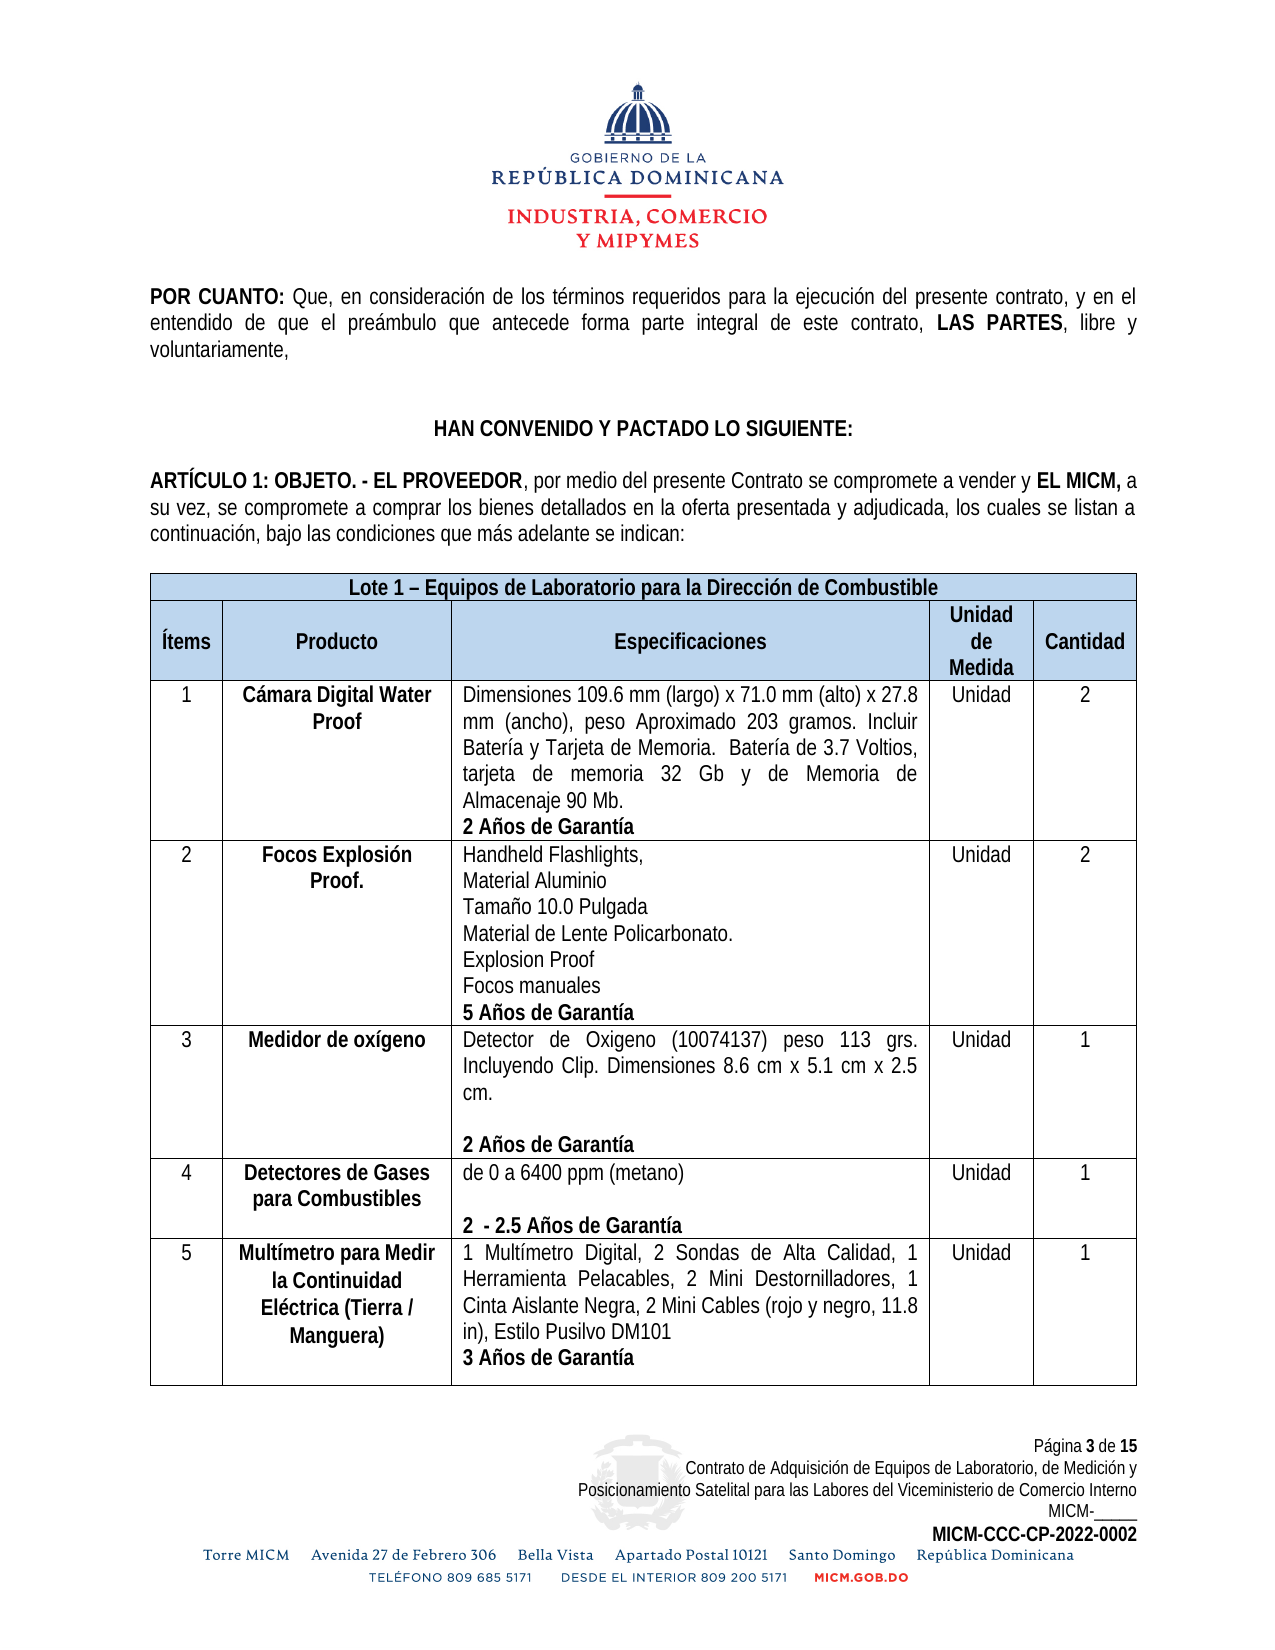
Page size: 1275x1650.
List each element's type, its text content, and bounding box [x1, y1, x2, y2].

table_cell 3 [151, 1026, 222, 1158]
table_cell de 0 a 6400 ppm (metano) 2 - 2.5 Años de Garantía [452, 1159, 929, 1238]
table_cell Producto [223, 601, 451, 680]
table_cell Unidad [930, 681, 1033, 839]
table_cell Unidad [930, 841, 1033, 1025]
table_cell Medidor de oxígeno [223, 1026, 451, 1158]
table_cell 2 [151, 841, 222, 1025]
table_cell 4 [151, 1159, 222, 1238]
table_cell Detector de Oxigeno (10074137) peso 113 grs. Incluyendo Clip. Dimensiones 8.6 cm x 5.1 cm x 2.5 cm. 2 Años de Garantía [452, 1026, 929, 1158]
text HAN CONVENIDO Y PACTADO LO SIGUIENTE: [150, 415, 1137, 441]
table_cell 1 [151, 681, 222, 839]
table_cell 1 Multímetro Digital, 2 Sondas de Alta Calidad, 1 Herramienta Pelacables, 2 Mini Destornilladores, 1 Cinta Aislante Negra, 2 Mini Cables (rojo y negro, 11.8 in), Estilo Pusilvo DM101 3 Años de Garantía [452, 1239, 929, 1385]
table_cell Detectores de Gases para Combustibles [223, 1159, 451, 1238]
text ARTÍCULO 1: OBJETO. - EL PROVEEDOR, por medio del presente Contrato se compromete a vender y EL MICM, a su vez, se compromete a comprar los bienes detallados en la oferta presentada y adjudicada, los cuales se listan a continuación, bajo las condiciones que más adelante se indican: [150, 467, 1137, 546]
table_cell 1 [1034, 1159, 1136, 1238]
picture [0, 11, 1275, 272]
table_cell Handheld Flashlights, Material Aluminio Tamaño 10.0 Pulgada Material de Lente Policarbonato. Explosion Proof Focos manuales 5 Años de Garantía [452, 841, 929, 1025]
table_cell Unidad [930, 1159, 1033, 1238]
table_cell Unidad [930, 1026, 1033, 1158]
table_header Lote 1 – Equipos de Laboratorio para la Dirección de Combustible [151, 574, 1136, 600]
table_cell 2 [1034, 681, 1136, 839]
table_cell 5 [151, 1239, 222, 1385]
table_cell Cámara Digital Water Proof [223, 681, 451, 839]
picture [1, 1414, 1275, 1648]
table_cell Dimensiones 109.6 mm (largo) x 71.0 mm (alto) x 27.8 mm (ancho), peso Aproximado 203 gramos. Incluir Batería y Tarjeta de Memoria. Batería de 3.7 Voltios, tarjeta de memoria 32 Gb y de Memoria de Almacenaje 90 Mb. 2 Años de Garantía [452, 681, 929, 839]
text POR CUANTO: Que, en consideración de los términos requeridos para la ejecución del presente contrato, y en el entendido de que el preámbulo que antecede forma parte integral de este contrato, LAS PARTES, libre y voluntariamente, [150, 283, 1137, 362]
table_cell Unidad de Medida [930, 601, 1033, 680]
table_cell Unidad [930, 1239, 1033, 1385]
table_cell 1 [1034, 1026, 1136, 1158]
table_cell 1 [1034, 1239, 1136, 1385]
table_cell Cantidad [1034, 601, 1136, 680]
table_cell Focos Explosión Proof. [223, 841, 451, 1025]
table_cell Ítems [151, 601, 222, 680]
table_cell Multímetro para Medir la Continuidad Eléctrica (Tierra / Manguera) [223, 1239, 451, 1385]
table_cell Especificaciones [452, 601, 929, 680]
table_cell 2 [1034, 841, 1136, 1025]
